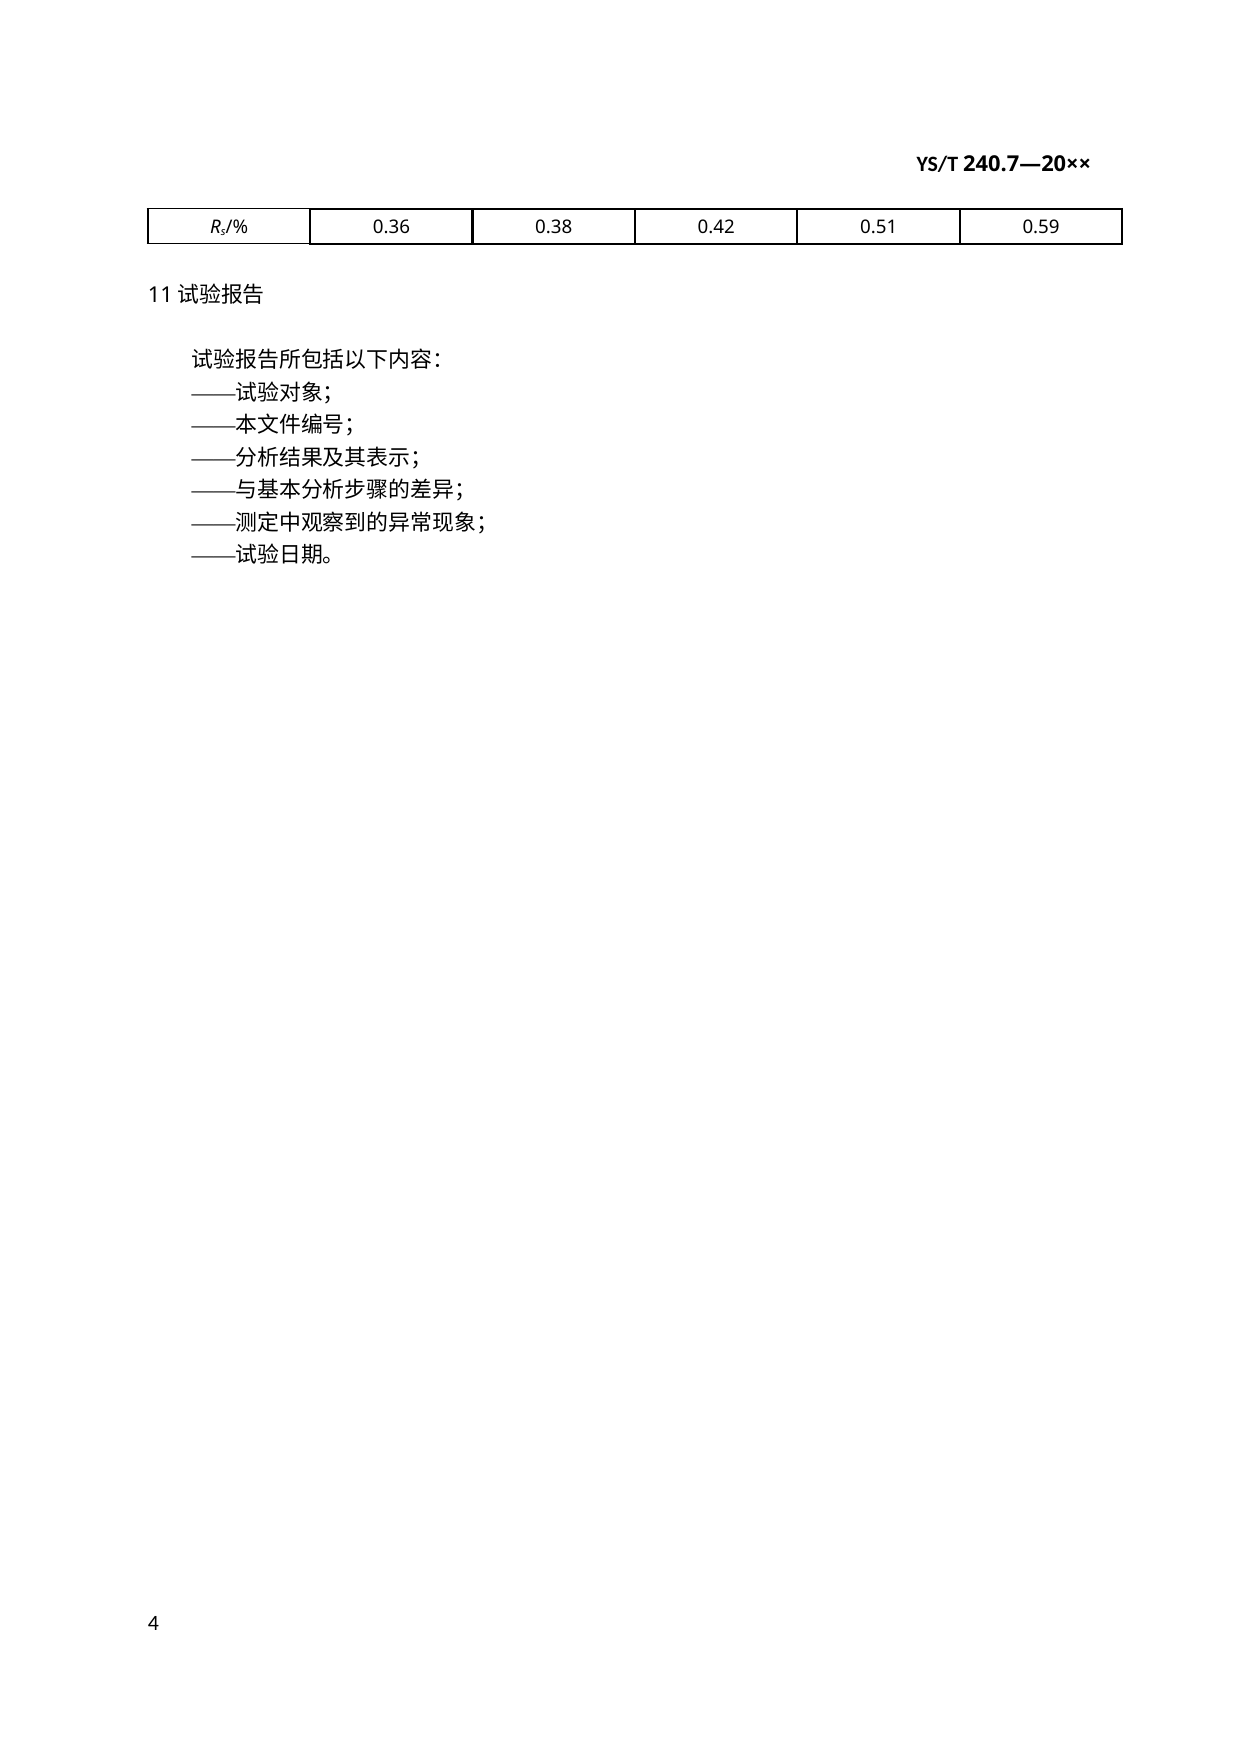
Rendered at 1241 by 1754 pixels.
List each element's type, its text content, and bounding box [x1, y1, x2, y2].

table_cell 0.36 [311, 210, 471, 242]
text ——试验对象； [148, 374, 1122, 407]
text ——与基本分析步骤的差异； [148, 472, 1122, 504]
text ——测定中观察到的异常现象； [148, 504, 1122, 537]
table_cell 0.42 [636, 210, 796, 242]
table_cell Rs/% [149, 209, 309, 242]
table_cell 0.38 [474, 210, 634, 242]
text 试验报告所包括以下内容： [148, 342, 1122, 374]
table_cell 0.51 [798, 210, 959, 242]
table_cell 0.59 [961, 210, 1121, 242]
text ——分析结果及其表示； [148, 439, 1122, 472]
text ——试验日期。 [148, 537, 1122, 569]
list 11试验报告 [148, 277, 1122, 309]
text ——本文件编号； [148, 407, 1122, 439]
